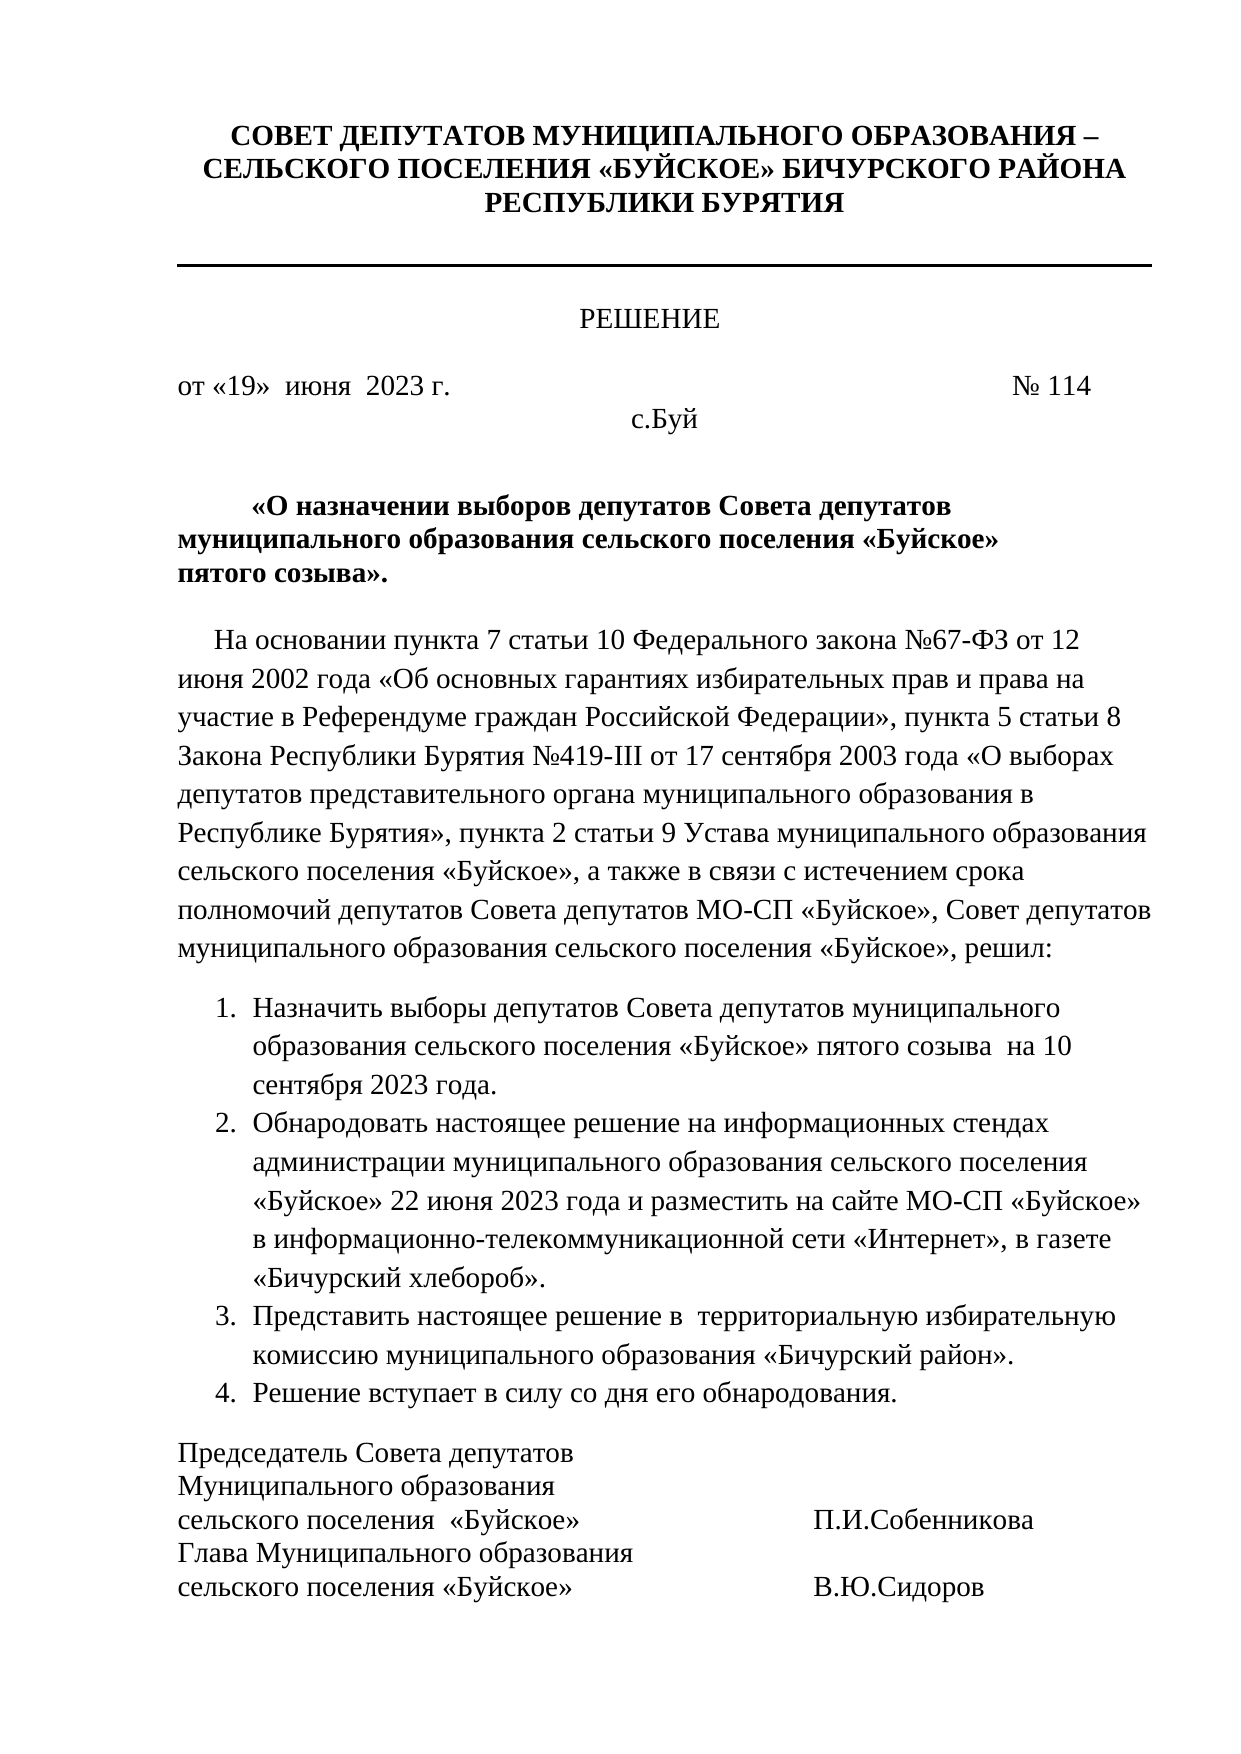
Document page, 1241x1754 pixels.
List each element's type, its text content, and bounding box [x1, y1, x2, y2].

list Решение вступает в силу со дня его обнародования. [215, 1375, 1152, 1409]
text муниципального образования сельского поселения «Буйское» [177, 522, 1152, 555]
text пятого созыва». [177, 555, 1152, 589]
text На основании пункта 7 статьи 10 Федерального закона №67-ФЗ от 12 июня 2002 года «Об основных гарантиях избирательных прав и права на участие в Референдуме граждан Российской Федерации», пункта 5 статьи 8 Закона Республики Бурятия №419-III от 17 сентября 2003 года «О выборах депутатов представительного органа муниципального образования в Республике Бурятия», пункта 2 статьи 9 Устава муниципального образования сельского поселения «Буйское», а также в связи с истечением срока полномочий депутатов Совета депутатов МО-СП «Буйское», Совет депутатов муниципального образования сельского поселения «Буйское», решил: [177, 622, 1152, 964]
text сельского поселения «Буйское» В.Ю.Сидоров [177, 1569, 1152, 1602]
text СОВЕТ ДЕПУТАТОВ МУНИЦИПАЛЬНОГО ОБРАЗОВАНИЯ – СЕЛЬСКОГО ПОСЕЛЕНИЯ «БУЙСКОЕ» БИЧУРСКОГО РАЙОНА РЕСПУБЛИКИ БУРЯТИЯ [177, 118, 1152, 219]
text с.Буй [177, 402, 1152, 435]
list Обнародовать настоящее решение на информационных стендах администрации муниципального образования сельского поселения «Буйское» 22 июня 2023 года и разместить на сайте МО-СП «Буйское» в информационно-телекоммуникационной сети «Интернет», в газете «Бичурский хлебороб». [215, 1106, 1152, 1293]
text от «19» июня 2023 г. № 114 [177, 368, 1152, 402]
text сельского поселения «Буйское» П.И.Собенникова [177, 1502, 1152, 1535]
text «О назначении выборов депутатов Совета депутатов [177, 488, 1152, 522]
list Назначить выборы депутатов Совета депутатов муниципального образования сельского поселения «Буйское» пятого созыва на 10 сентября 2023 года. [215, 990, 1152, 1101]
text РЕШЕНИЕ [177, 301, 1122, 334]
text Муниципального образования [177, 1468, 1152, 1502]
text Глава Муниципального образования [177, 1535, 1152, 1569]
text Председатель Совета депутатов [177, 1435, 1152, 1468]
list Представить настоящее решение в территориальную избирательную комиссию муниципального образования «Бичурский район». [215, 1298, 1152, 1370]
